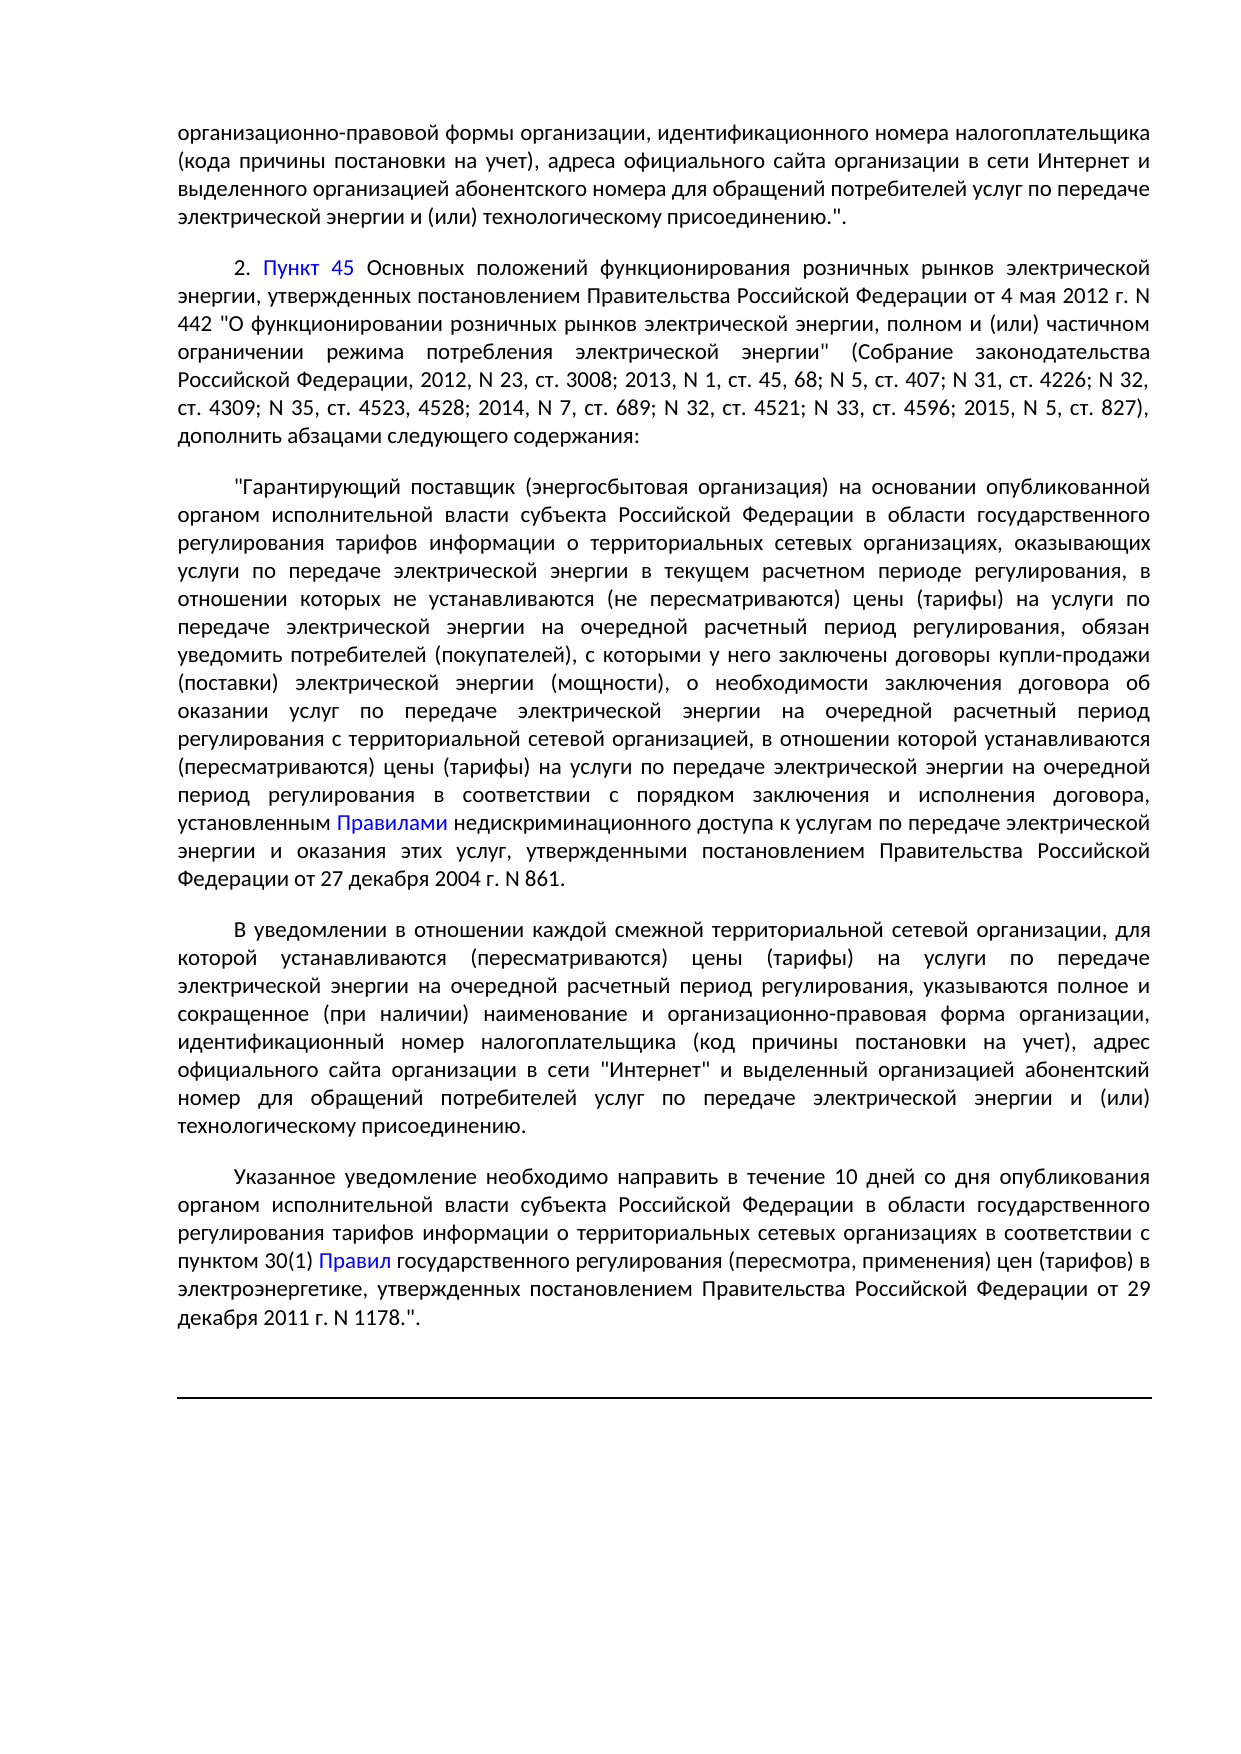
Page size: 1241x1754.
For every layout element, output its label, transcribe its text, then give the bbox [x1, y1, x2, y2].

text "Гарантирующий поставщик (энергосбытовая организация) на основании опубликованной органом исполнительной власти субъекта Российской Федерации в области государственного регулирования тарифов информации о территориальных сетевых организациях, оказывающих услуги по передаче электрической энергии в текущем расчетном периоде регулирования, в отношении которых не устанавливаются (не пересматриваются) цены (тарифы) на услуги по передаче электрической энергии на очередной расчетный период регулирования, обязан уведомить потребителей (покупателей), с которыми у него заключены договоры купли-продажи (поставки) электрической энергии (мощности), о необходимости заключения договора об оказании услуг по передаче электрической энергии на очередной расчетный период регулирования с территориальной сетевой организацией, в отношении которой устанавливаются (пересматриваются) цены (тарифы) на услуги по передаче электрической энергии на очередной период регулирования в соответствии с порядком заключения и исполнения договора, установленным Правилами недискриминационного доступа к услугам по передаче электрической энергии и оказания этих услуг, утвержденными постановлением Правительства Российской Федерации от 27 декабря 2004 г. N 861. [177, 472, 1152, 892]
text Указанное уведомление необходимо направить в течение 10 дней со дня опубликования органом исполнительной власти субъекта Российской Федерации в области государственного регулирования тарифов информации о территориальных сетевых организациях в соответствии с пунктом 30(1) Правил государственного регулирования (пересмотра, применения) цен (тарифов) в электроэнергетике, утвержденных постановлением Правительства Российской Федерации от 29 декабря 2011 г. N 1178.". [177, 1162, 1152, 1331]
text В уведомлении в отношении каждой смежной территориальной сетевой организации, для которой устанавливаются (пересматриваются) цены (тарифы) на услуги по передаче электрической энергии на очередной расчетный период регулирования, указываются полное и сокращенное (при наличии) наименование и организационно-правовая форма организации, идентификационный номер налогоплательщика (код причины постановки на учет), адрес официального сайта организации в сети "Интернет" и выделенный организацией абонентский номер для обращений потребителей услуг по передаче электрической энергии и (или) технологическому присоединению. [177, 915, 1152, 1139]
text 2. Пункт 45 Основных положений функционирования розничных рынков электрической энергии, утвержденных постановлением Правительства Российской Федерации от 4 мая 2012 г. N 442 "О функционировании розничных рынков электрической энергии, полном и (или) частичном ограничении режима потребления электрической энергии" (Собрание законодательства Российской Федерации, 2012, N 23, ст. 3008; 2013, N 1, ст. 45, 68; N 5, ст. 407; N 31, ст. 4226; N 32, ст. 4309; N 35, ст. 4523, 4528; 2014, N 7, ст. 689; N 32, ст. 4521; N 33, ст. 4596; 2015, N 5, ст. 827), дополнить абзацами следующего содержания: [177, 253, 1152, 449]
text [177, 118, 1152, 230]
